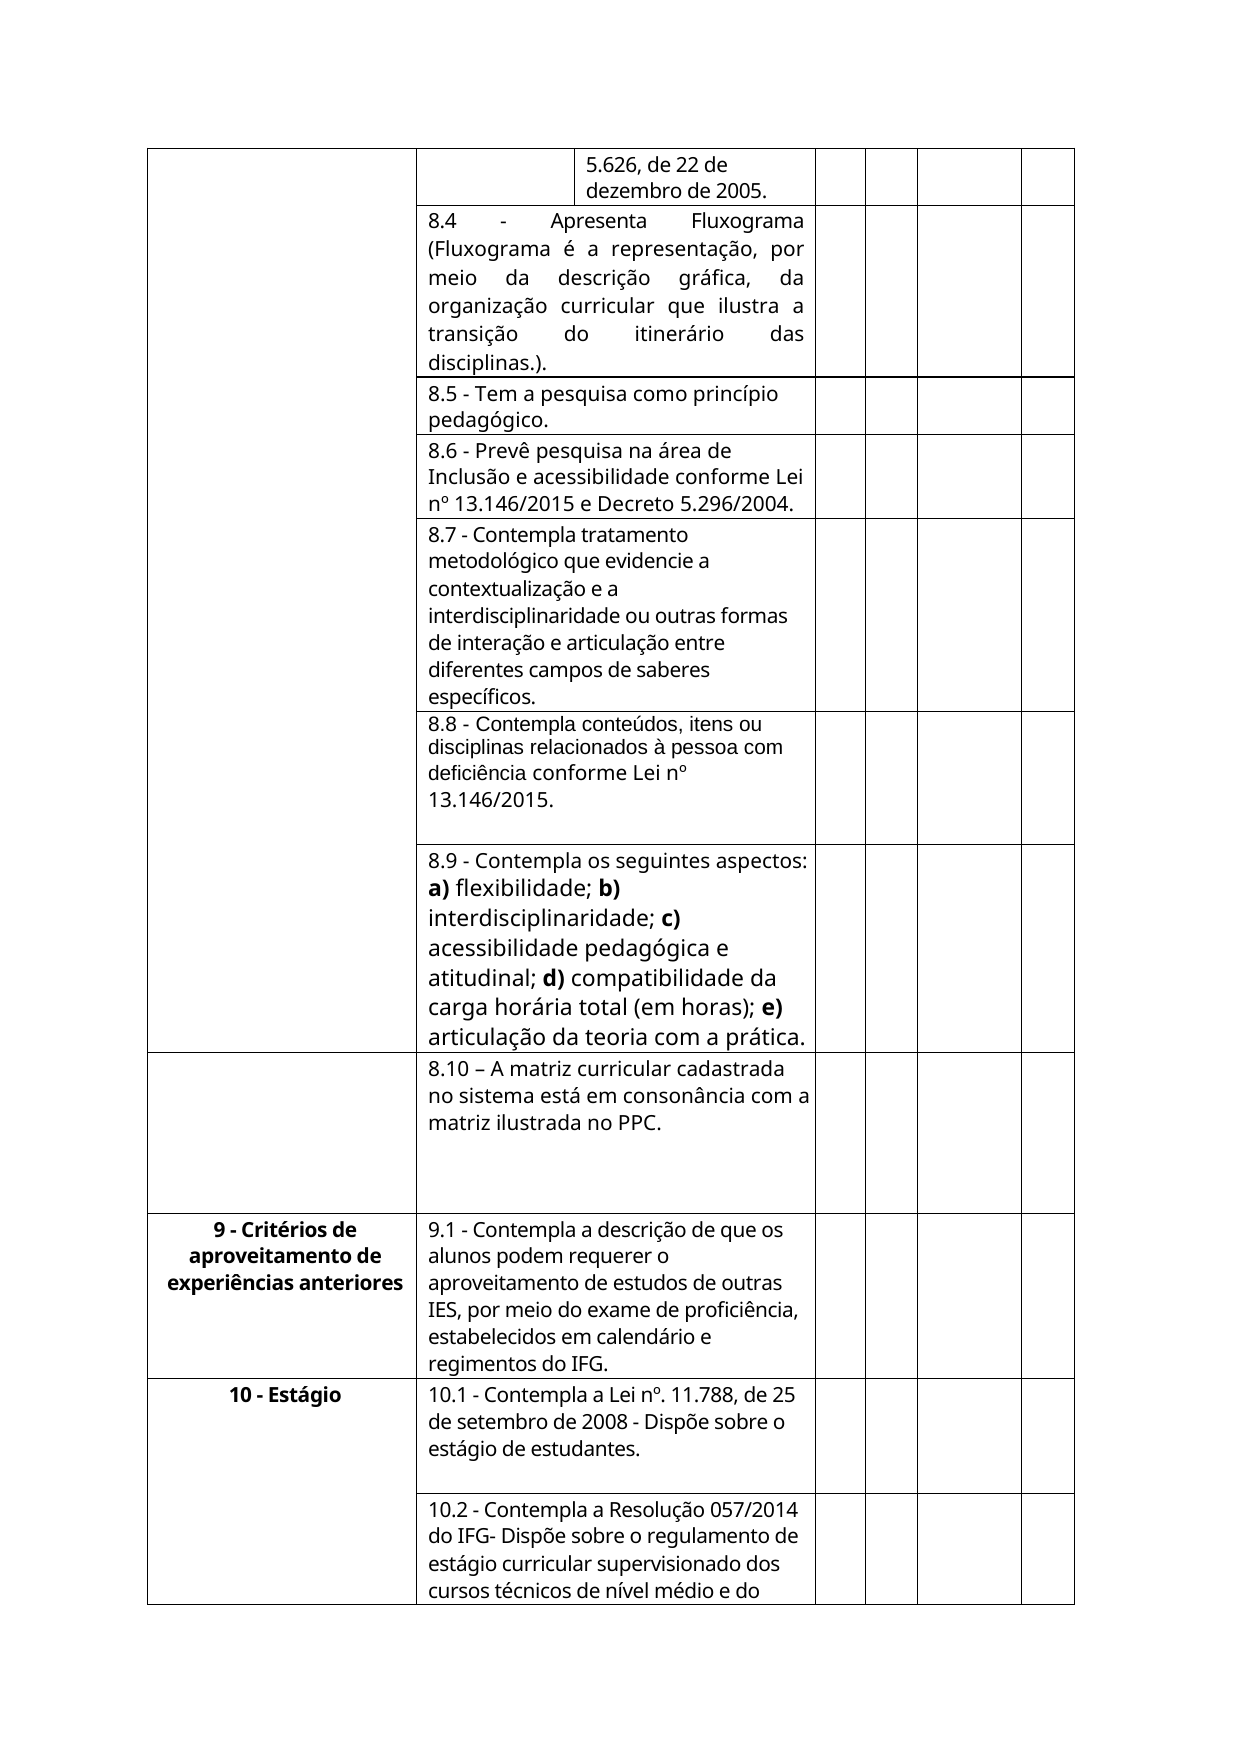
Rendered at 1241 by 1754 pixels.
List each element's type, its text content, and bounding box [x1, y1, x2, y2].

table_cell [816, 206, 865, 376]
table_cell 8.5 - Tem a pesquisa como princípio pedagógico. [417, 378, 815, 434]
table_cell [816, 1214, 865, 1378]
table_cell 8.7 - Contempla tratamento metodológico que evidencie a contextualização e a interdisciplinaridade ou outras formas de interação e articulação entre diferentes campos de saberes específicos. [417, 519, 815, 711]
table_cell [816, 519, 865, 711]
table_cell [575, 149, 815, 205]
table_cell [918, 845, 1021, 1052]
table_cell [1022, 149, 1074, 205]
table_cell [816, 1053, 865, 1212]
table_cell [816, 712, 865, 844]
table_cell [1022, 1053, 1074, 1212]
table_cell [866, 519, 917, 711]
table_cell [918, 519, 1021, 711]
table_cell [1022, 435, 1074, 518]
table_cell 8.6 - Prevê pesquisa na área de Inclusão e acessibilidade conforme Lei nº 13.146/2015 e Decreto 5.296/2004. [417, 435, 815, 518]
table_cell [417, 1494, 815, 1604]
table_cell [816, 1379, 865, 1493]
table_cell [918, 1053, 1021, 1212]
table_cell [816, 845, 865, 1052]
table_cell [148, 1053, 416, 1212]
table_cell [816, 378, 865, 434]
table_cell [866, 845, 917, 1052]
table_cell [866, 1494, 917, 1604]
table_cell [1022, 1214, 1074, 1378]
table_cell 9.1 - Contempla a descrição de que os alunos podem requerer o aproveitamento de estudos de outras IES, por meio do exame de proficiência, estabelecidos em calendário e regimentos do IFG. [417, 1214, 815, 1378]
table_cell 10.1 - Contempla a Lei nº. 11.788, de 25 de setembro de 2008 - Dispõe sobre o estágio de estudantes. [417, 1379, 815, 1493]
table_cell [866, 1379, 917, 1493]
table_cell [866, 378, 917, 434]
table_cell [866, 435, 917, 518]
table_cell [918, 712, 1021, 844]
table_cell [866, 1053, 917, 1212]
table_cell [816, 435, 865, 518]
table_cell 8.9 - Contempla os seguintes aspectos: a) flexibilidade; b) interdisciplinaridade; c) acessibilidade pedagógica e atitudinal; d) compatibilidade da carga horária total (em horas); e) articulação da teoria com a prática. [417, 845, 815, 1052]
table_cell 10 - Estágio [148, 1379, 416, 1604]
table_cell [918, 435, 1021, 518]
table_cell 8.10 – A matriz curricular cadastrada no sistema está em consonância com a matriz ilustrada no PPC. [417, 1053, 815, 1212]
table_cell [1022, 845, 1074, 1052]
table_cell [918, 206, 1021, 376]
table_cell [1022, 378, 1074, 434]
table_cell [1022, 206, 1074, 376]
table_cell [866, 206, 917, 376]
table_cell [1022, 1494, 1074, 1604]
table_cell [918, 1494, 1021, 1604]
table_cell [1022, 1379, 1074, 1493]
table_cell [866, 1214, 917, 1378]
table_cell [918, 149, 1021, 205]
table_cell [866, 149, 917, 205]
table_cell [918, 1214, 1021, 1378]
table_cell 8.8 - Contempla conteúdos, itens ou disciplinas relacionados à pessoa com deficiência conforme Lei nº 13.146/2015. [417, 712, 815, 844]
table_cell [918, 378, 1021, 434]
table_cell [816, 149, 865, 205]
table_cell 8.4 - Apresenta Fluxograma (Fluxograma é a representação, por meio da descrição gráfica, da organização curricular que ilustra a transição do itinerário das disciplinas.). [417, 206, 815, 376]
table_cell [816, 1494, 865, 1604]
table_cell 9 - Critérios de aproveitamento de experiências anteriores [148, 1214, 416, 1378]
table_cell [1022, 519, 1074, 711]
table_cell [866, 712, 917, 844]
table_cell [918, 1379, 1021, 1493]
table_cell [1022, 712, 1074, 844]
